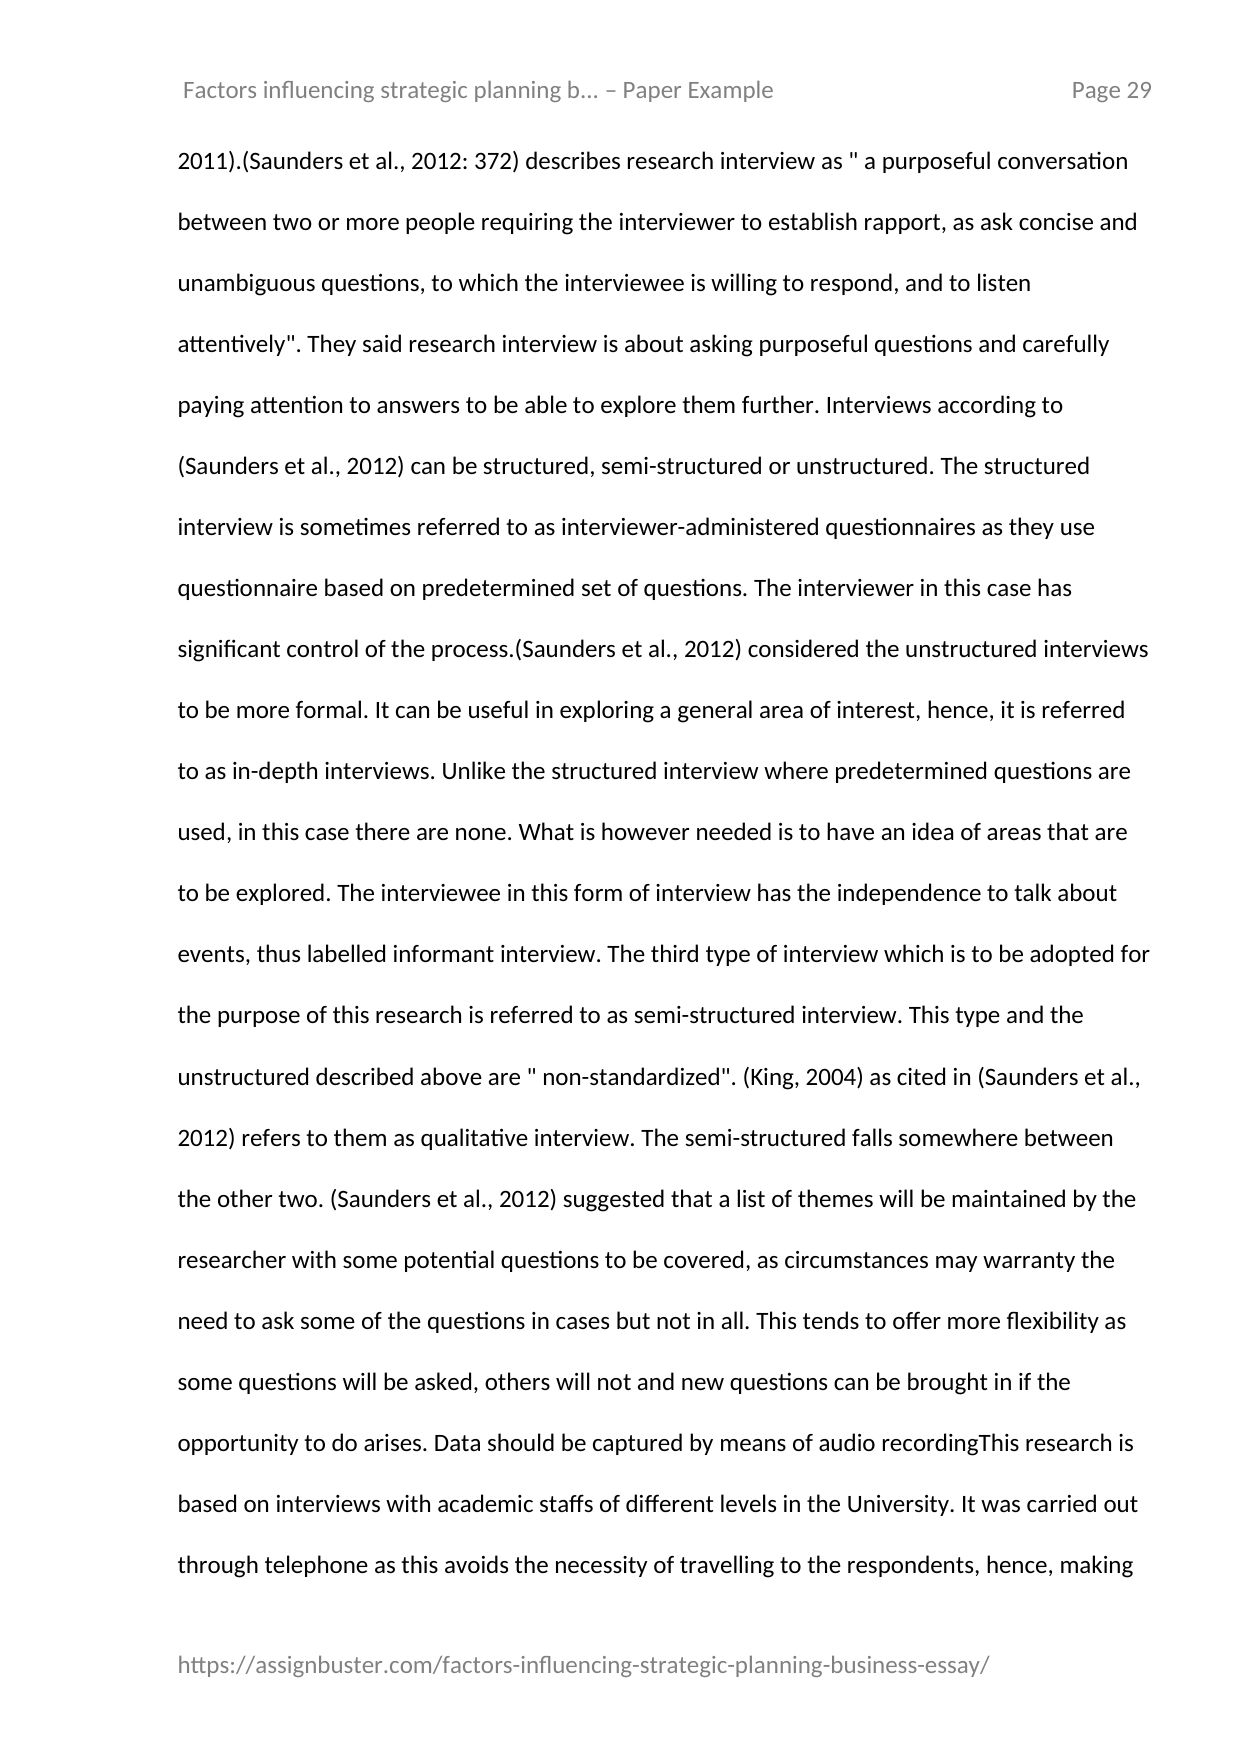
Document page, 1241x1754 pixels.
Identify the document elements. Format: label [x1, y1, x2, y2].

text [177, 145, 1152, 1579]
